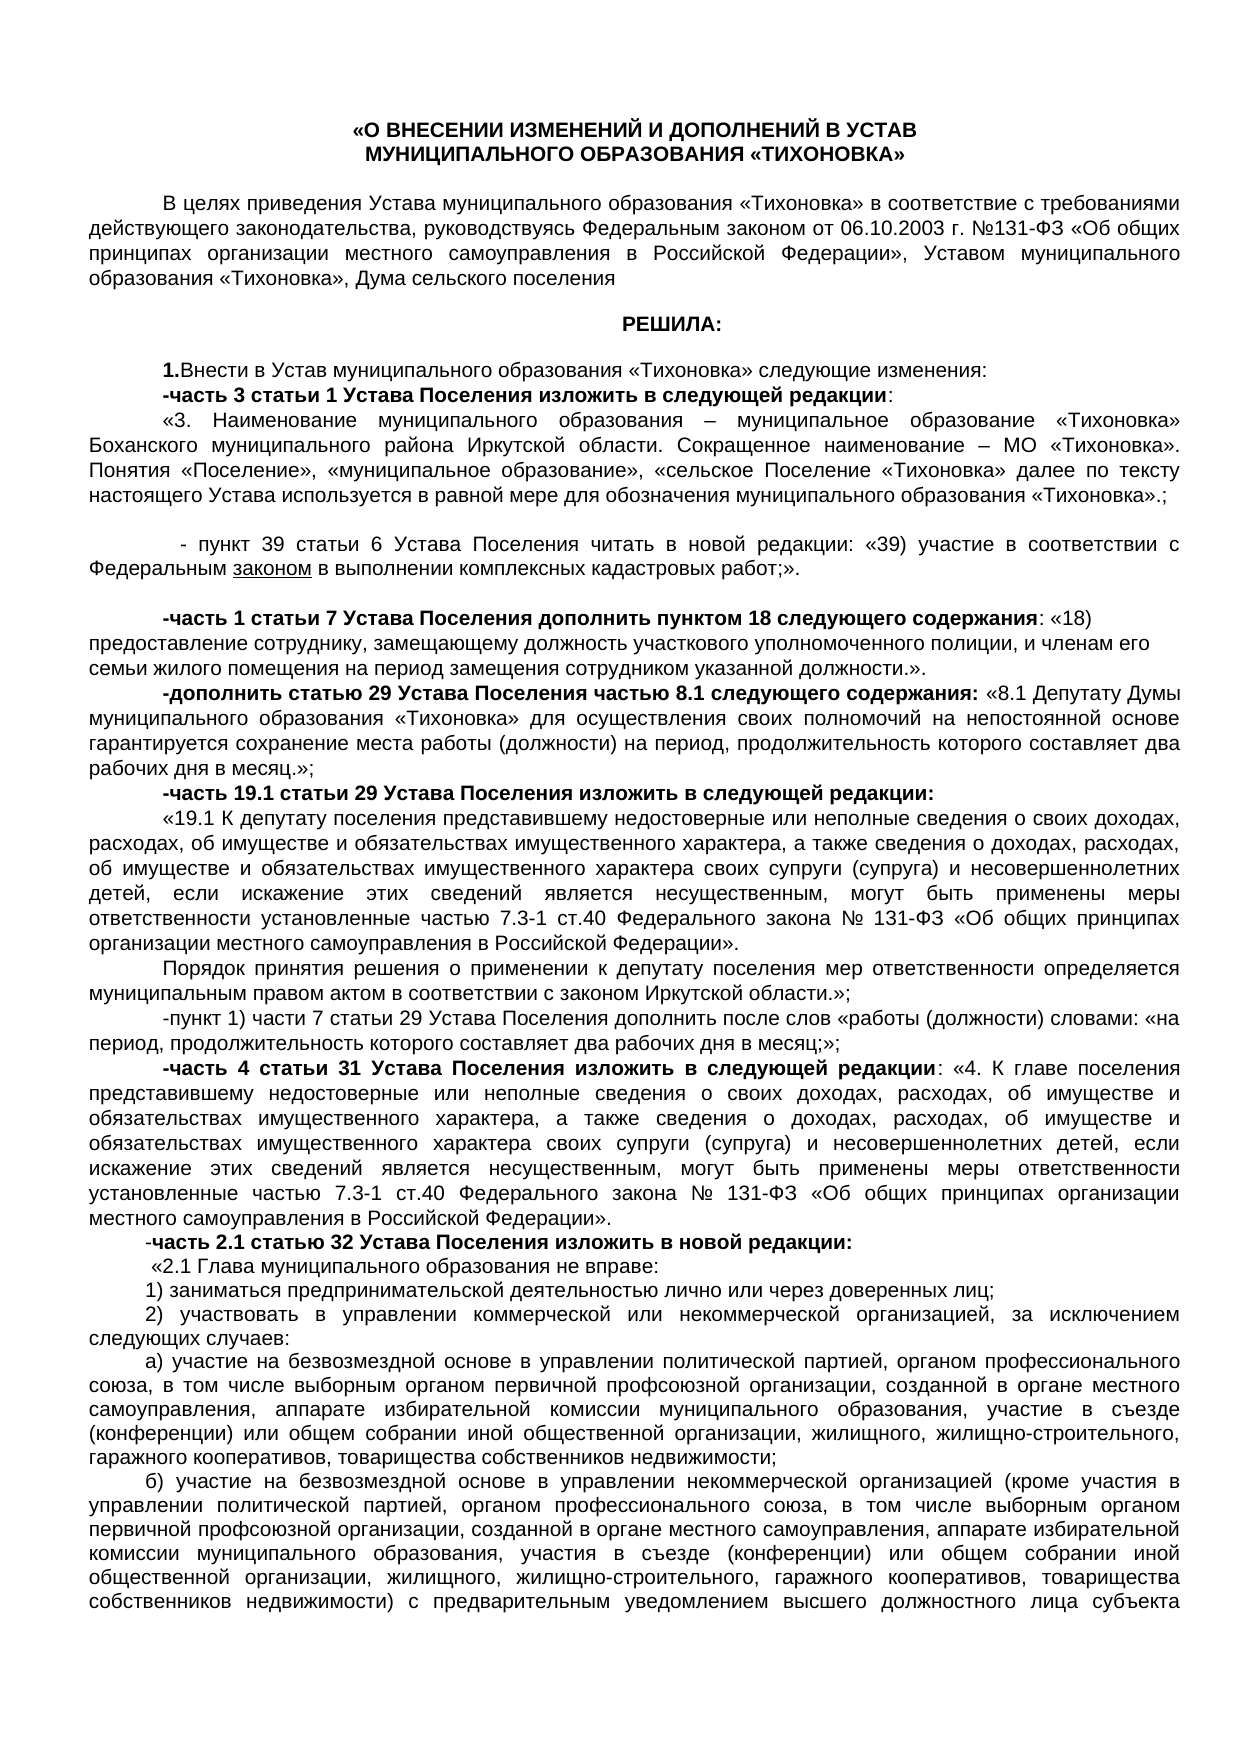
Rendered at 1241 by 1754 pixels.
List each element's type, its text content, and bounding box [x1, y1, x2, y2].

text «О ВНЕСЕНИИ ИЗМЕНЕНИЙ И ДОПОЛНЕНИЙ В УСТАВ [89, 118, 1181, 142]
text «2.1 Глава муниципального образования не вправе: [89, 1253, 1181, 1277]
text -пункт 1) части 7 статьи 29 Устава Поселения дополнить после слов «работы (должности) словами: «на период, продолжительность которого составляет два рабочих дня в месяц;»; [89, 1004, 1181, 1054]
text «3. Наименование муниципального образования – муниципальное образование «Тихоновка» Боханского муниципального района Иркутской области. Сокращенное наименование – МО «Тихоновка». Понятия «Поселение», «муниципальное образование», «сельское Поселение «Тихоновка» далее по тексту настоящего Устава используется в равной мере для обозначения муниципального образования «Тихоновка».; [89, 407, 1181, 507]
text -часть 2.1 статью 32 Устава Поселения изложить в новой редакции: [89, 1229, 1181, 1253]
text Порядок принятия решения о применении к депутату поселения мер ответственности определяется муниципальным правом актом в соответствии с законом Иркутской области.»; [89, 954, 1181, 1004]
text -часть 4 статьи 31 Устава Поселения изложить в следующей редакции: «4. К главе поселения представившему недостоверные или неполные сведения о своих доходах, расходах, об имуществе и обязательствах имущественного характера, а также сведения о доходах, расходах, об имуществе и обязательствах имущественного характера своих супруги (супруга) и несовершеннолетних детей, если искажение этих сведений является несущественным, могут быть применены меры ответственности установленные частью 7.3-1 ст.40 Федерального закона № 131-ФЗ «Об общих принципах организации местного самоуправления в Российской Федерации». [89, 1054, 1181, 1229]
text 1) заниматься предпринимательской деятельностью лично или через доверенных лиц; [89, 1277, 1181, 1301]
text а) участие на безвозмездной основе в управлении политической партией, органом профессионального союза, в том числе выборным органом первичной профсоюзной организации, созданной в органе местного самоуправления, аппарате избирательной комиссии муниципального образования, участие в съезде (конференции) или общем собрании иной общественной организации, жилищного, жилищно-строительного, гаражного кооперативов, товарищества собственников недвижимости; [89, 1349, 1181, 1469]
text -часть 1 статьи 7 Устава Поселения дополнить пунктом 18 следующего содержания: «18) предоставление сотруднику, замещающему должность участкового уполномоченного полиции, и членам его семьи жилого помещения на период замещения сотрудником указанной должности.». [89, 604, 1181, 679]
text - пункт 39 статьи 6 Устава Поселения читать в новой редакции: «39) участие в соответствии с Федеральным законом в выполнении комплексных кадастровых работ;». [89, 532, 1181, 579]
text 2) участвовать в управлении коммерческой или некоммерческой организацией, за исключением следующих случаев: [89, 1301, 1181, 1349]
text РЕШИЛА: [89, 311, 1181, 336]
text -дополнить статью 29 Устава Поселения частью 8.1 следующего содержания: «8.1 Депутату Думы муниципального образования «Тихоновка» для осуществления своих полномочий на непостоянной основе гарантируется сохранение места работы (должности) на период, продолжительность которого составляет два рабочих дня в месяц.»; [89, 679, 1181, 779]
text МУНИЦИПАЛЬНОГО ОБРАЗОВАНИЯ «ТИХОНОВКА» [89, 142, 1181, 166]
text -часть 3 статьи 1 Устава Поселения изложить в следующей редакции: [89, 382, 1181, 407]
text -часть 19.1 статьи 29 Устава Поселения изложить в следующей редакции: [89, 779, 1181, 804]
text 1.Внести в Устав муниципального образования «Тихоновка» следующие изменения: [89, 357, 1181, 382]
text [89, 1469, 1181, 1613]
text «19.1 К депутату поселения представившему недостоверные или неполные сведения о своих доходах, расходах, об имуществе и обязательствах имущественного характера, а также сведения о доходах, расходах, об имуществе и обязательствах имущественного характера своих супруги (супруга) и несовершеннолетних детей, если искажение этих сведений является несущественным, могут быть применены меры ответственности установленные частью 7.3-1 ст.40 Федерального закона № 131-ФЗ «Об общих принципах организации местного самоуправления в Российской Федерации». [89, 804, 1181, 954]
text В целях приведения Устава муниципального образования «Тихоновка» в соответствие с требованиями действующего законодательства, руководствуясь Федеральным законом от 06.10.2003 г. №131-ФЗ «Об общих принципах организации местного самоуправления в Российской Федерации», Уставом муниципального образования «Тихоновка», Дума сельского поселения [89, 190, 1181, 290]
